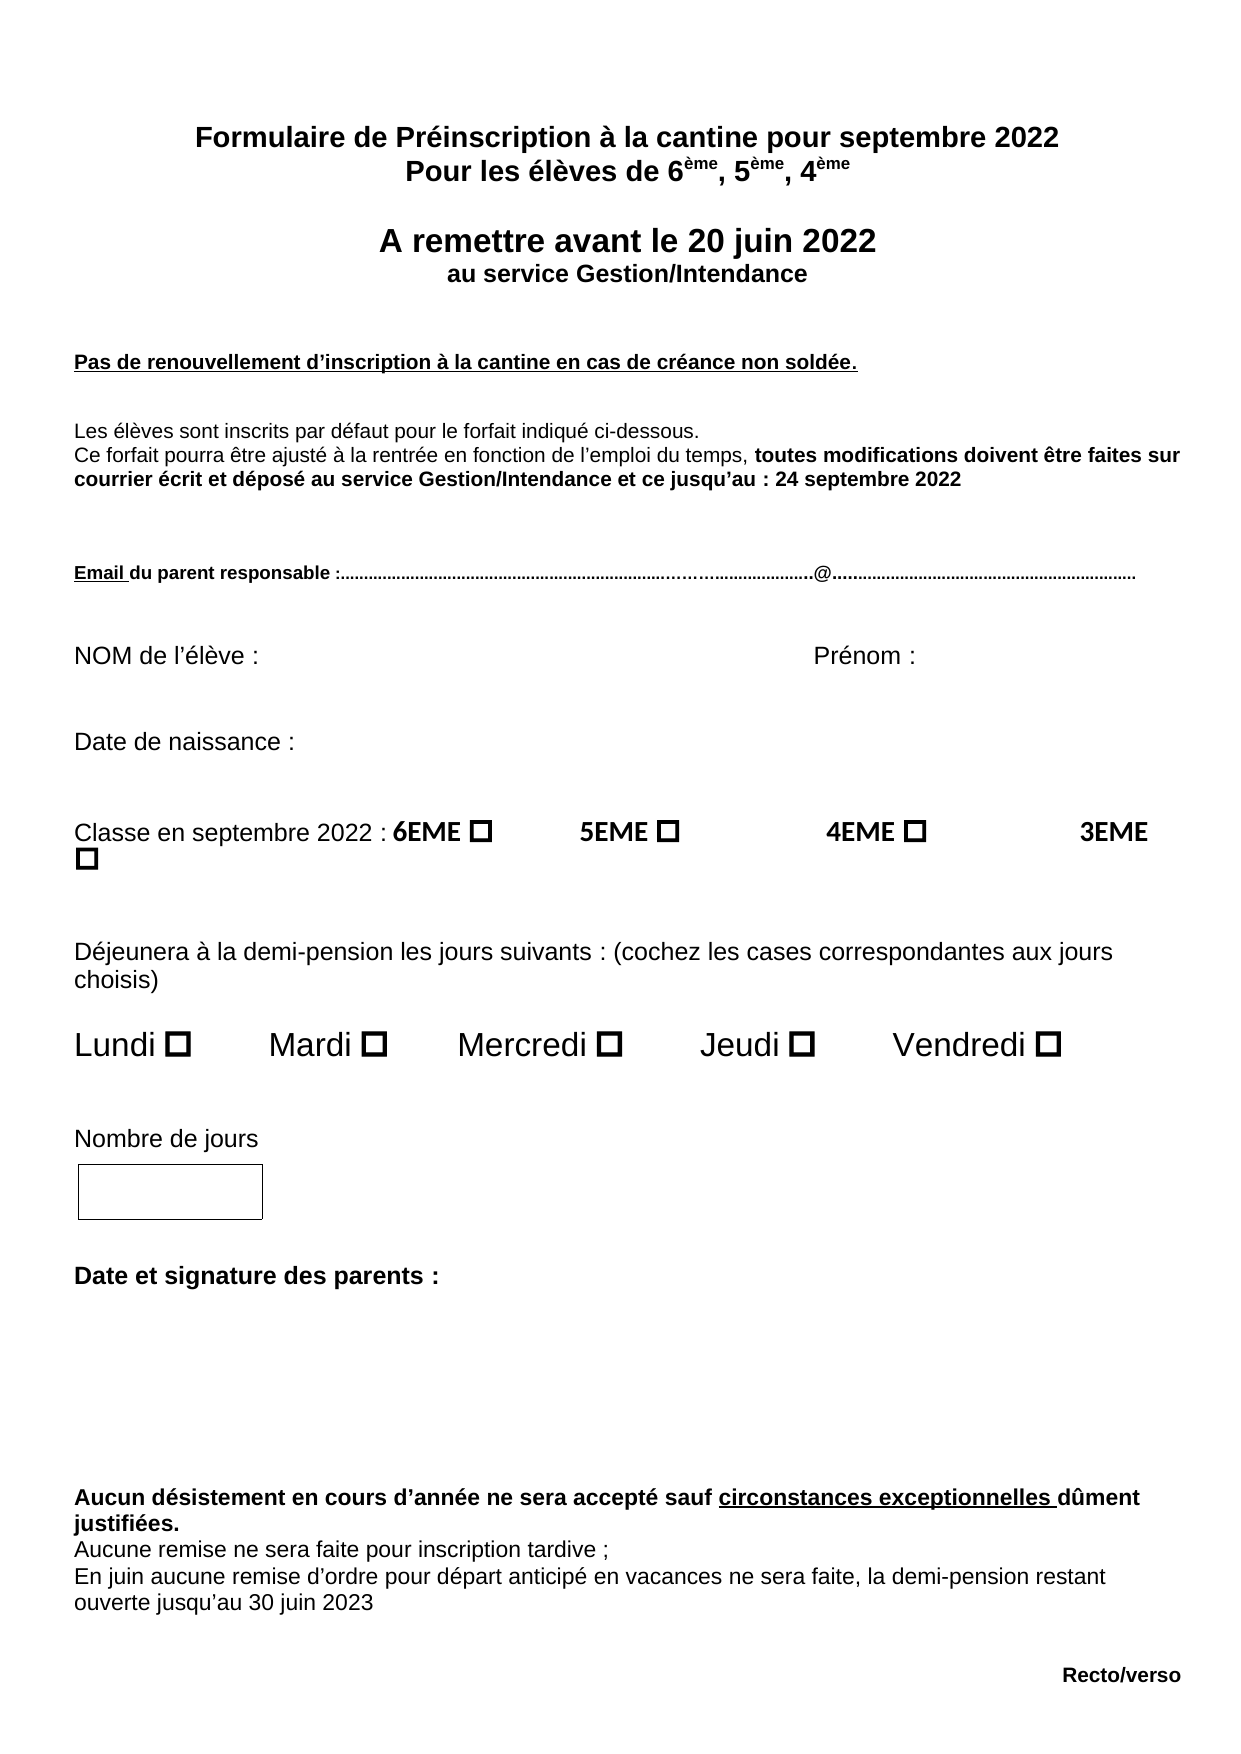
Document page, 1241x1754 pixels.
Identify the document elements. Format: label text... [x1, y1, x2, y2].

text Classe en septembre 2022 : 6EME 5EME 4EME 3EME [74, 813, 1181, 876]
text au service Gestion/Intendance [74, 259, 1181, 288]
text Lundi Mardi Mercredi Jeudi Vendredi [74, 1024, 1181, 1063]
text Aucun désistement en cours d’année ne sera accepté sauf circonstances exceptionnelles dûment justifiées. [74, 1483, 1181, 1536]
text A remettre avant le 20 juin 2022 [74, 221, 1181, 259]
text Pour les élèves de 6ème, 5ème, 4ème [74, 154, 1181, 187]
text Les élèves sont inscrits par défaut pour le forfait indiqué ci-dessous. [74, 419, 1181, 443]
text Aucune remise ne sera faite pour inscription tardive ; [74, 1536, 1181, 1563]
text NOM de l’élève : Prénom : [74, 641, 1181, 669]
text Ce forfait pourra être ajusté à la rentrée en fonction de l’emploi du temps, toutes modifications doivent être faites sur courrier écrit et déposé au service Gestion/Intendance et ce jusqu’au : 24 septembre 2022 [74, 443, 1181, 491]
text Date et signature des parents : [74, 1261, 1181, 1289]
text Date de naissance : [74, 727, 1181, 756]
text Nombre de jours [74, 1124, 1181, 1153]
text Pas de renouvellement d’inscription à la cantine en cas de créance non soldée. [74, 350, 1181, 374]
text En juin aucune remise d’ordre pour départ anticipé en vacances ne sera faite, la demi-pension restant ouverte jusqu’au 30 juin 2023 [74, 1563, 1181, 1615]
text Email du parent responsable :......................................................................……….....................@................................................................. [74, 562, 1181, 583]
text Recto/verso [74, 1663, 1181, 1687]
text Formulaire de Préinscription à la cantine pour septembre 2022 [74, 120, 1181, 154]
text Déjeunera à la demi-pension les jours suivants : (cochez les cases correspondantes aux jours choisis) [74, 937, 1181, 994]
